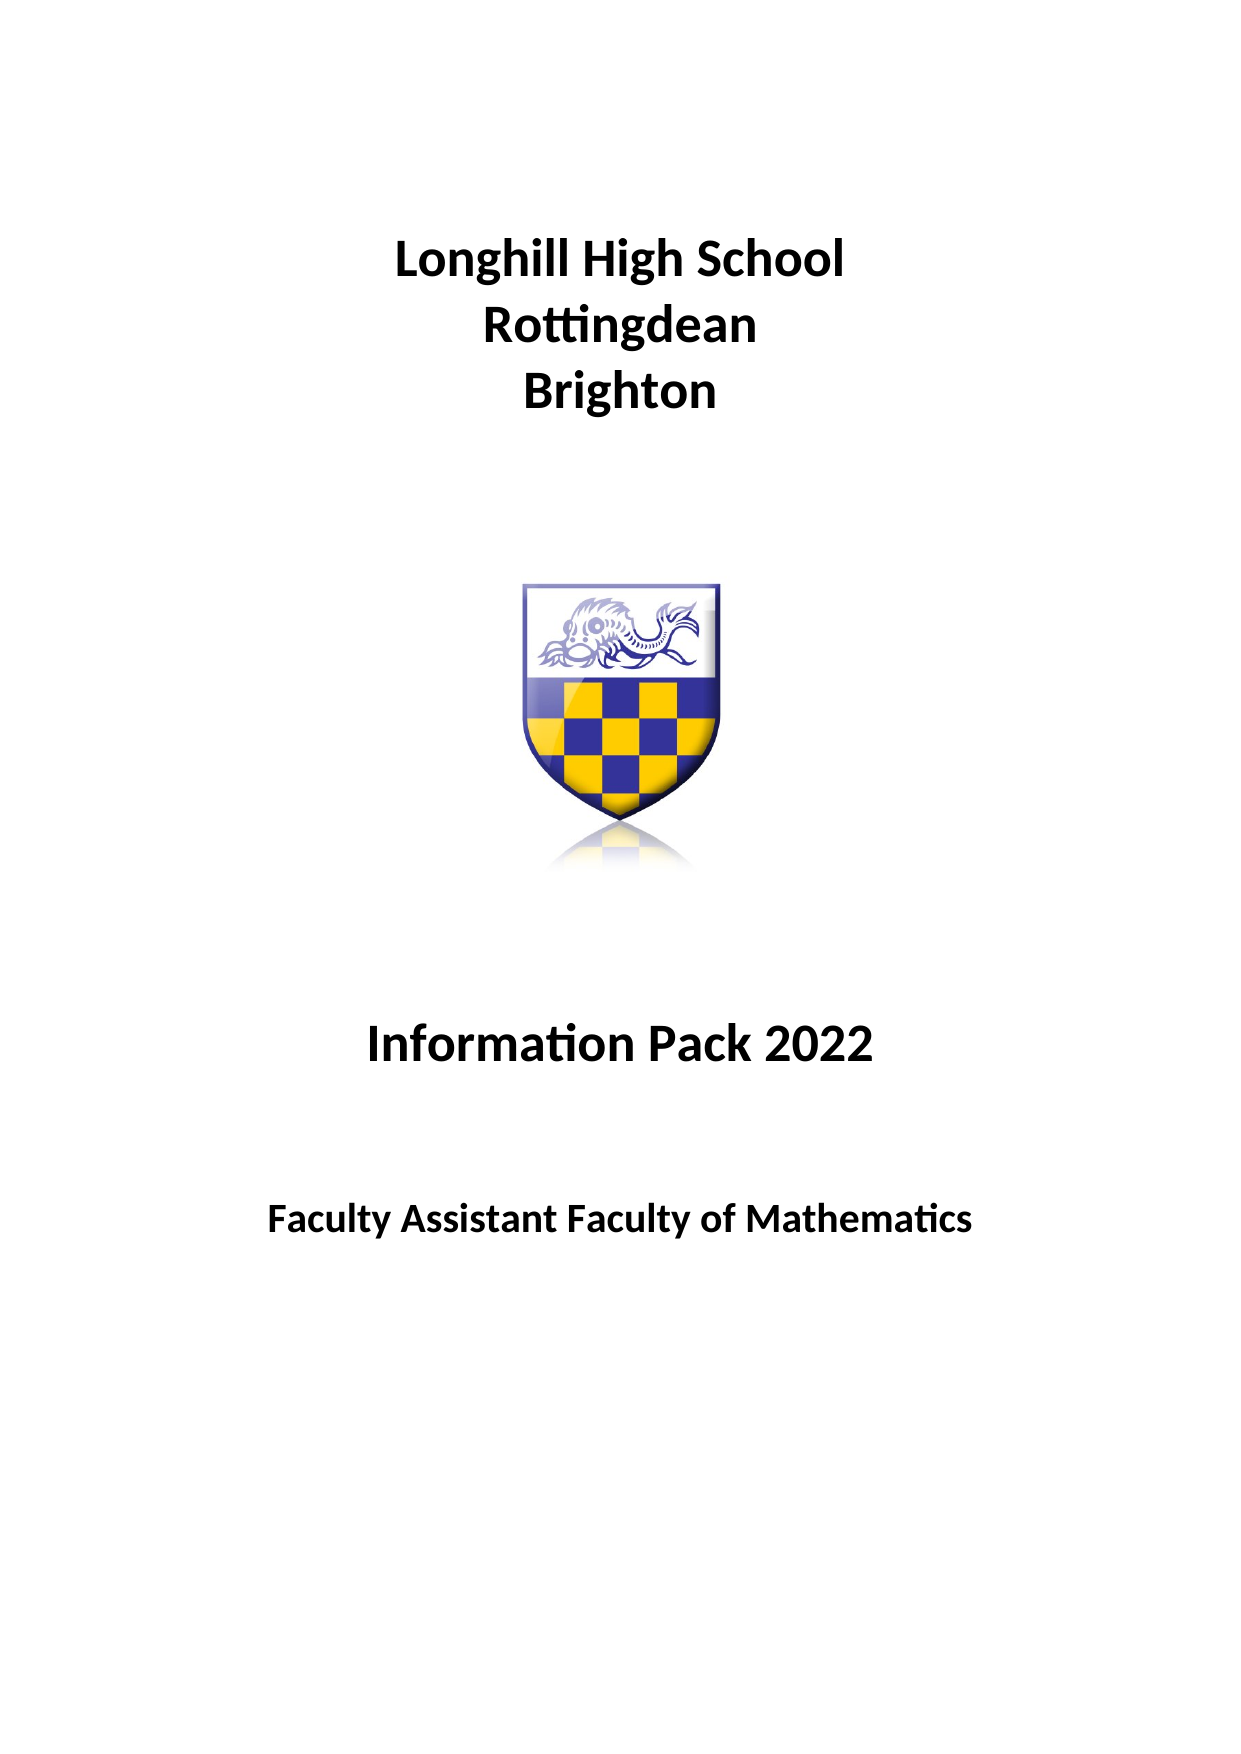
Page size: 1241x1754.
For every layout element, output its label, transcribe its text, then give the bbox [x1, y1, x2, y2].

text Rottingdean [136, 290, 1104, 356]
text Longhill High School [136, 224, 1104, 290]
text Brighton [136, 356, 1104, 422]
picture [499, 554, 742, 877]
text Faculty Assistant Faculty of Mathematics [136, 1192, 1104, 1243]
text Information Pack 2022 [136, 1009, 1104, 1075]
